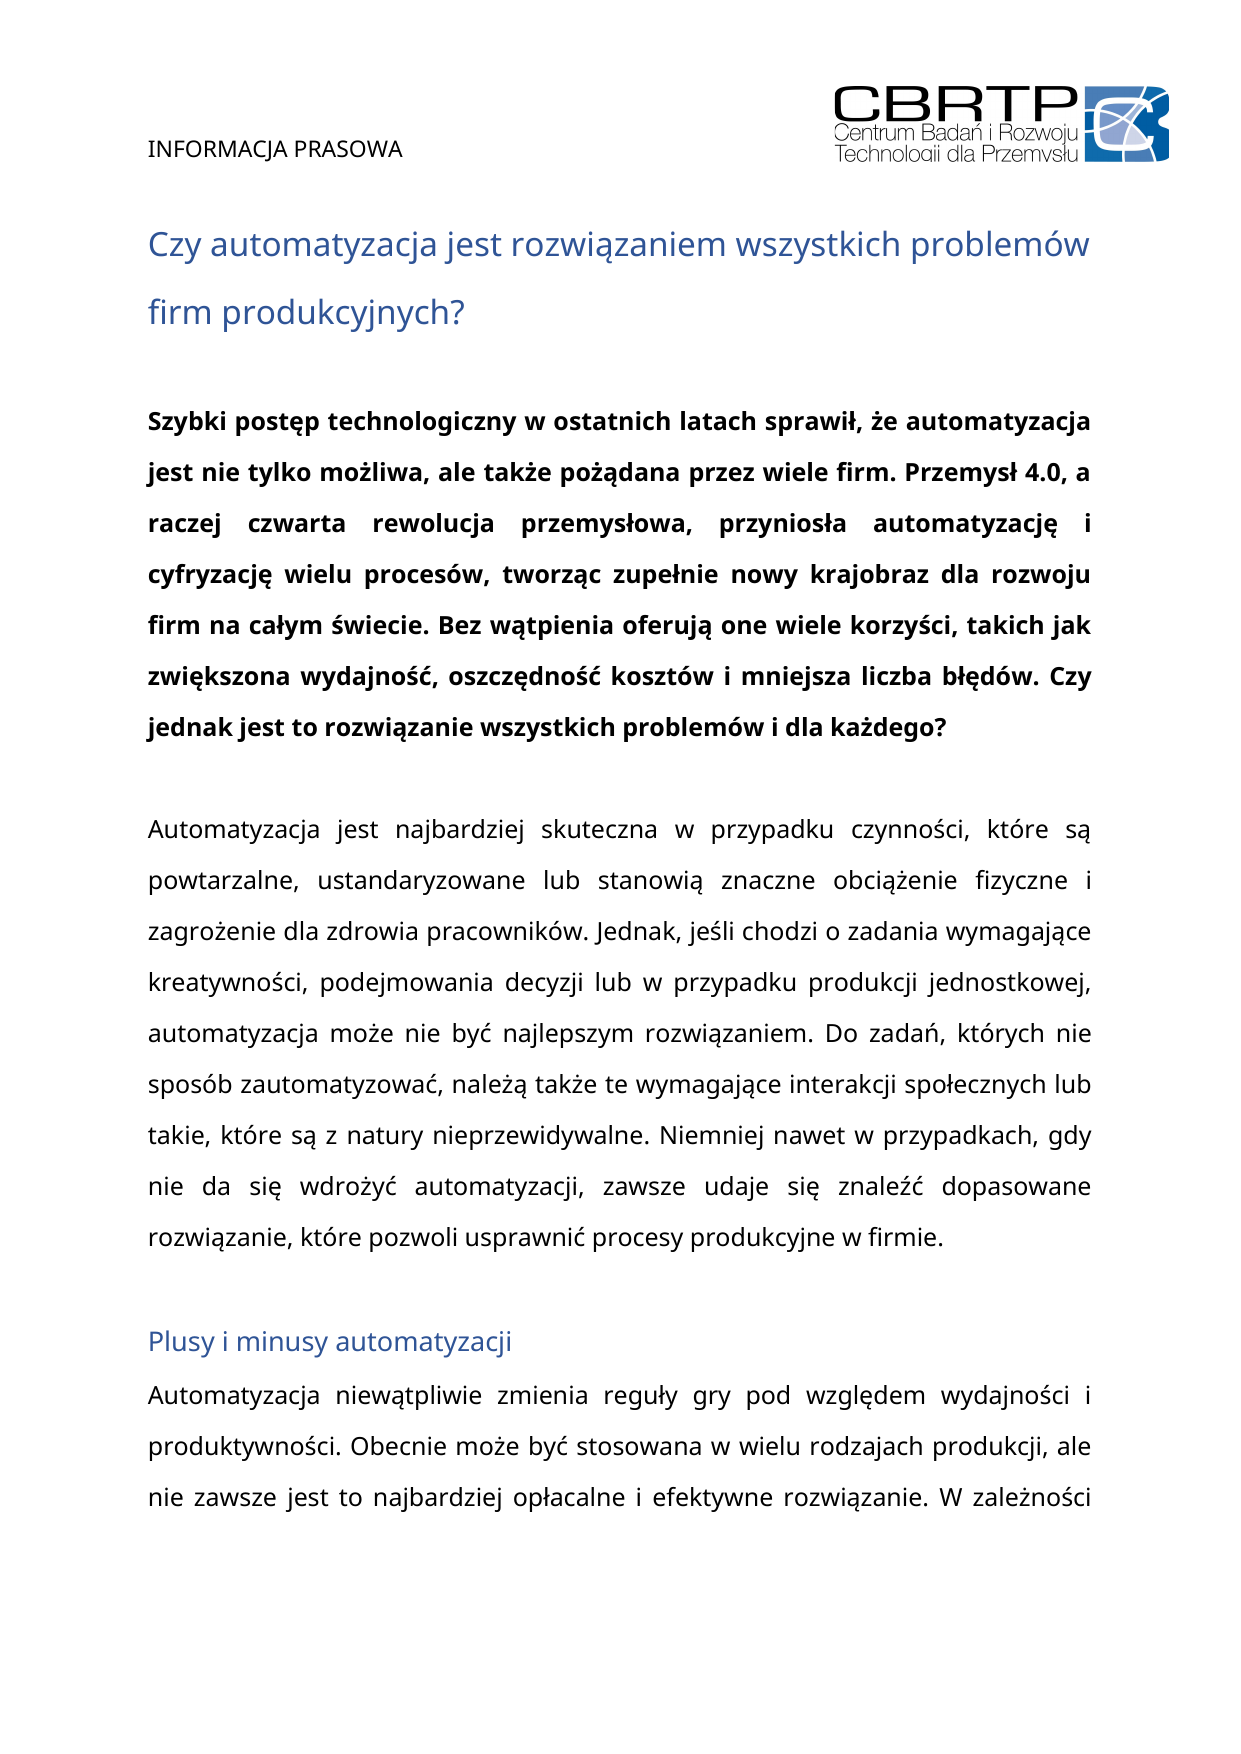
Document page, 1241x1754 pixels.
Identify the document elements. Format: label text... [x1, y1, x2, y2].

subtitle Plusy i minusy automatyzacji [148, 1322, 1093, 1359]
subtitle Czy automatyzacja jest rozwiązaniem wszystkich problemów firm produkcyjnych? [148, 220, 1093, 334]
text Szybki postęp technologiczny w ostatnich latach sprawił, że automatyzacja jest nie tylko możliwa, ale także pożądana przez wiele firm. Przemysł 4.0, a raczej czwarta rewolucja przemysłowa, przyniosła automatyzację i cyfryzację wielu procesów, tworząc zupełnie nowy krajobraz dla rozwoju firm na całym świecie. Bez wątpienia oferują one wiele korzyści, takich jak zwiększona wydajność, oszczędność kosztów i mniejsza liczba błędów. Czy jednak jest to rozwiązanie wszystkich problemów i dla każdego? [148, 403, 1093, 744]
picture [834, 86, 1169, 162]
text Automatyzacja jest najbardziej skuteczna w przypadku czynności, które są powtarzalne, ustandaryzowane lub stanowią znaczne obciążenie fizyczne i zagrożenie dla zdrowia pracowników. Jednak, jeśli chodzi o zadania wymagające kreatywności, podejmowania decyzji lub w przypadku produkcji jednostkowej, automatyzacja może nie być najlepszym rozwiązaniem. Do zadań, których nie sposób zautomatyzować, należą także te wymagające interakcji społecznych lub takie, które są z natury nieprzewidywalne. Niemniej nawet w przypadkach, gdy nie da się wdrożyć automatyzacji, zawsze udaje się znaleźć dopasowane rozwiązanie, które pozwoli usprawnić procesy produkcyjne w firmie. [148, 812, 1093, 1254]
